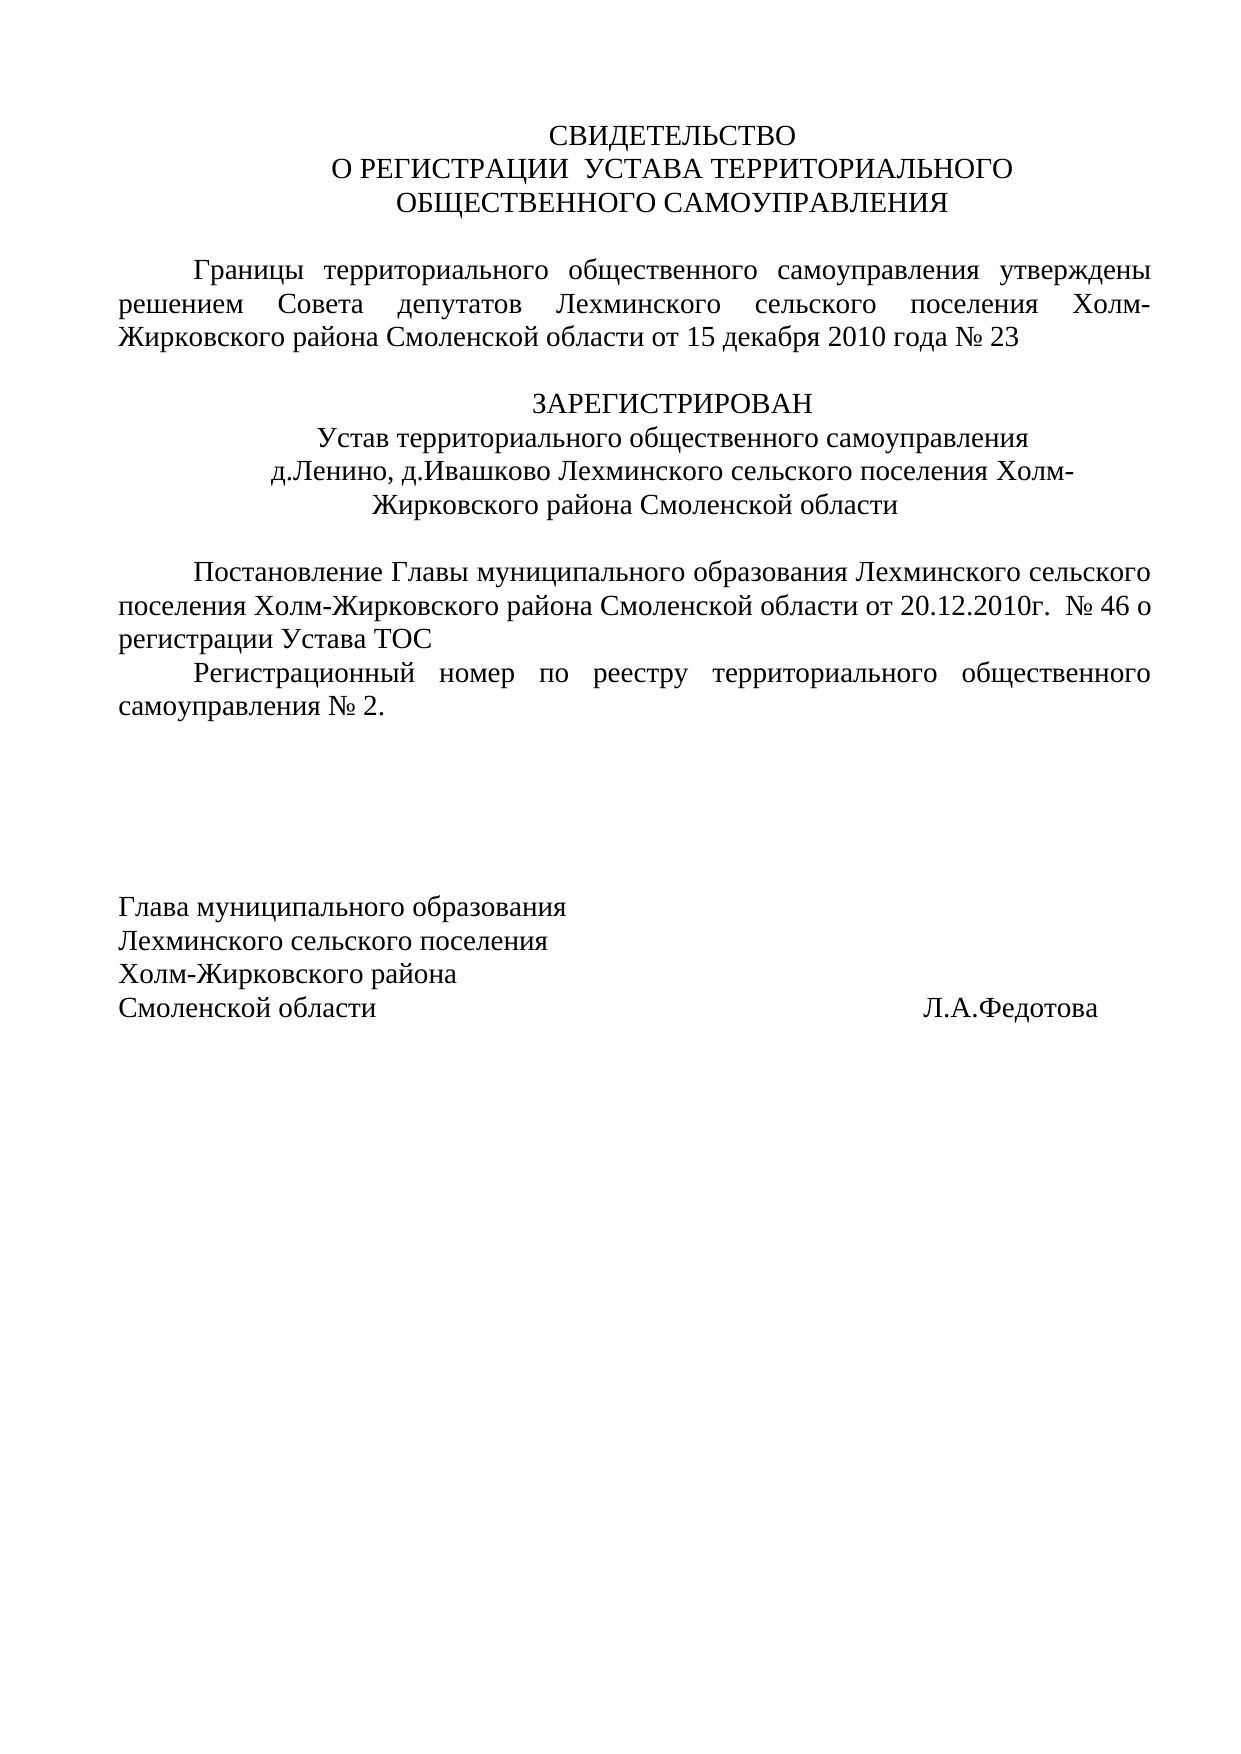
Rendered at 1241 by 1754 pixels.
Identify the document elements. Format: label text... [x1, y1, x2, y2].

text Устав территориального общественного самоуправления [118, 420, 1152, 453]
text Регистрационный номер по реестру территориального общественного самоуправления № 2. [118, 655, 1152, 722]
text Глава муниципального образования [118, 889, 1152, 923]
title Границы территориального общественного самоуправления утверждены решением Совета депутатов Лехминского сельского поселения Холм-Жирковского района Смоленской области от 15 декабря 2010 года № 23 [118, 252, 1152, 353]
text Смоленской области Л.А.Федотова [118, 990, 1152, 1024]
text ЗАРЕГИСТРИРОВАН [118, 386, 1152, 420]
text Холм-Жирковского района [118, 957, 1152, 990]
title СВИДЕТЕЛЬСТВО [118, 118, 1152, 152]
title О РЕГИСТРАЦИИ УСТАВА ТЕРРИТОРИАЛЬНОГО [118, 152, 1152, 185]
text Лехминского сельского поселения [118, 923, 1152, 957]
title ОБЩЕСТВЕННОГО САМОУПРАВЛЕНИЯ [118, 185, 1152, 219]
text д.Ленино, д.Ивашково Лехминского сельского поселения Холм-Жирковского района Смоленской области [118, 453, 1152, 521]
text Постановление Главы муниципального образования Лехминского сельского поселения Холм-Жирковского района Смоленской области от 20.12.2010г. № 46 о регистрации Устава ТОС [118, 554, 1152, 655]
